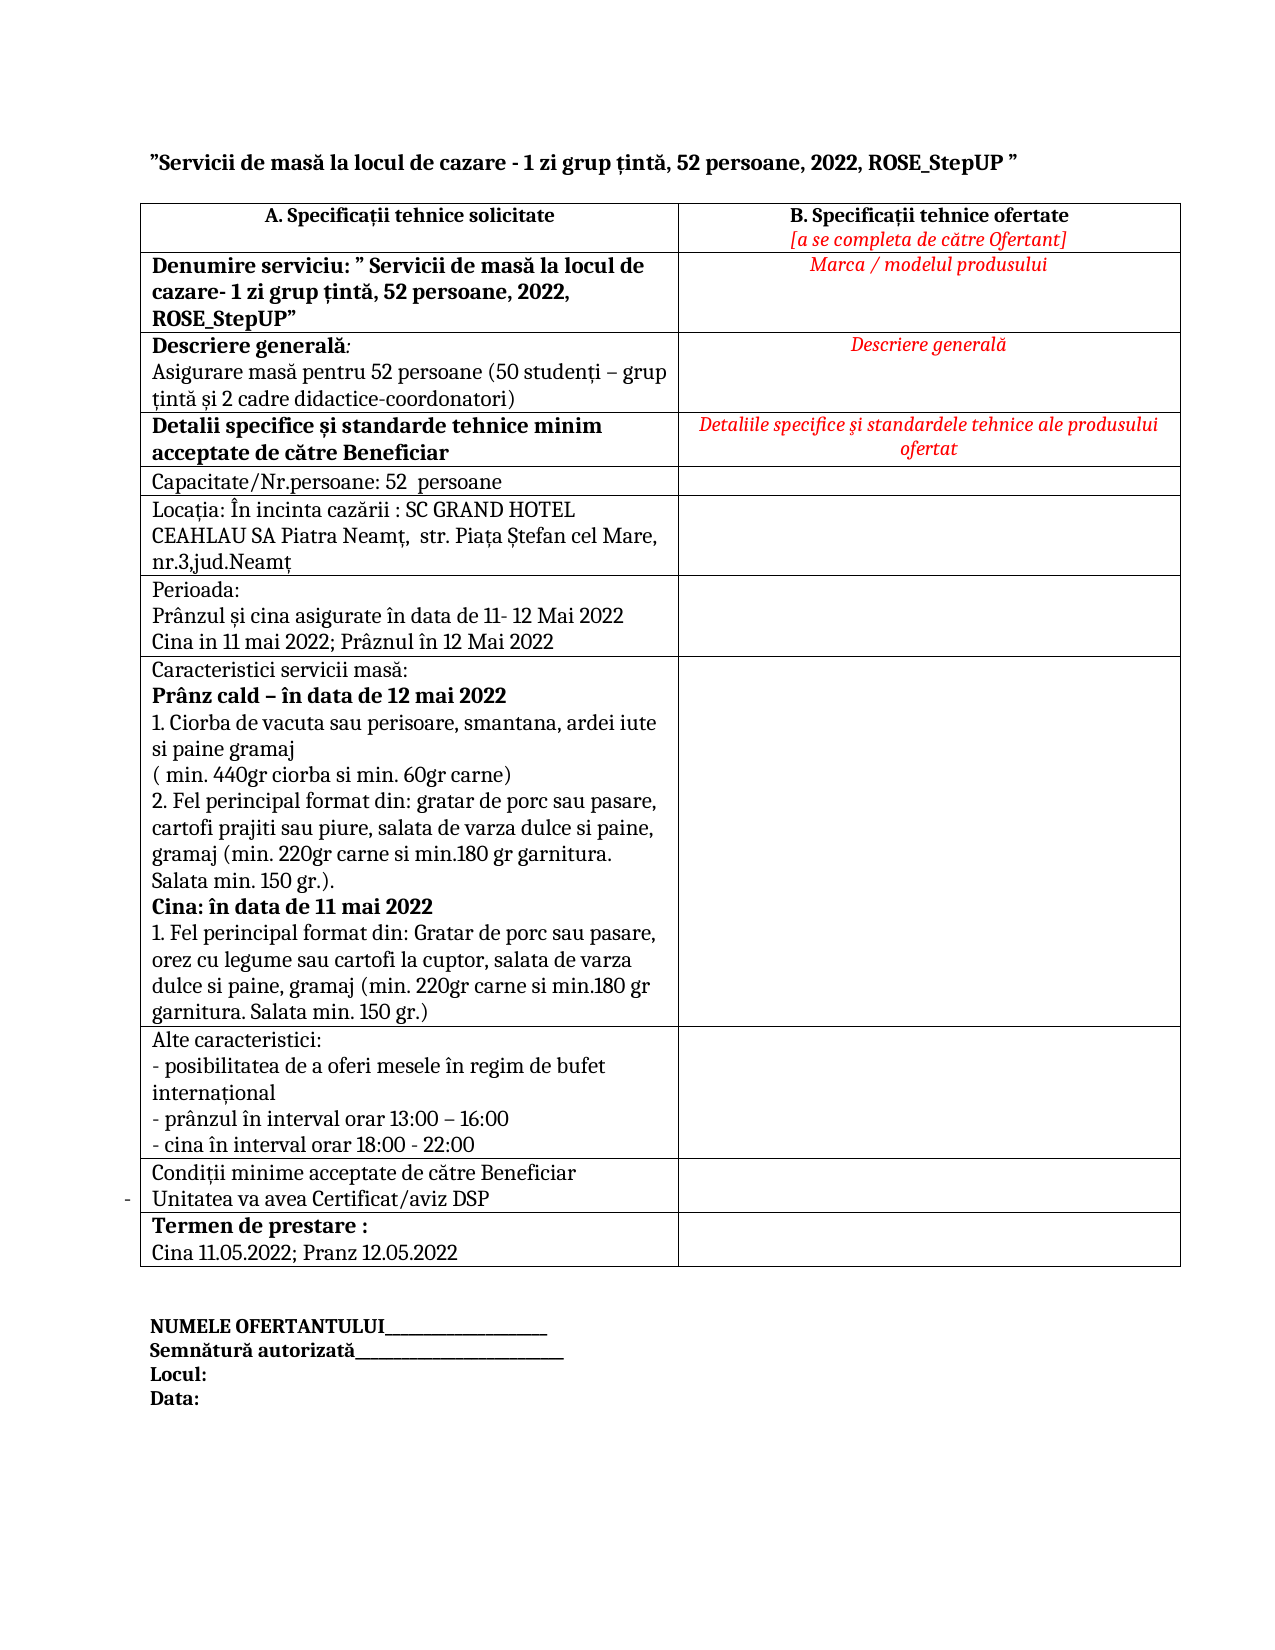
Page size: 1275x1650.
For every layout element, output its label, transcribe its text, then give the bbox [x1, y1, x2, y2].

table_cell Condiții minime acceptate de către Beneficiar Unitatea va avea Certificat/aviz DSP [141, 1159, 678, 1212]
table_cell [679, 576, 1180, 656]
table_cell [679, 1213, 1180, 1266]
table_cell Descriere generală [679, 333, 1180, 412]
text NUMELE OFERTANTULUI_____________________ [150, 1315, 1196, 1339]
table_cell Detaliile specifice şi standardele tehnice ale produsului ofertat [679, 413, 1180, 466]
table_cell [679, 467, 1180, 495]
table_cell [679, 1027, 1180, 1158]
table_cell Locația: În incinta cazării : SC GRAND HOTEL CEAHLAU SA Piatra Neamț, str. Piața Ștefan cel Mare, nr.3,jud.Neamț [141, 496, 678, 575]
text Semnătură autorizată___________________________ [150, 1339, 1196, 1363]
table_cell Capacitate/Nr.persoane: 52 persoane [141, 467, 678, 495]
table_cell Denumire serviciu: ” Servicii de masă la locul de cazare- 1 zi grup țintă, 52 persoane, 2022, ROSE_StepUP” [141, 253, 678, 332]
table_cell [679, 1159, 1180, 1212]
table_cell Descriere generală: Asigurare masă pentru 52 persoane (50 studenți – grup țintă și 2 cadre didactice-coordonatori) [141, 333, 678, 412]
table_cell Alte caracteristici: - posibilitatea de a oferi mesele în regim de bufet internațional - prânzul în interval orar 13:00 – 16:00 - cina în interval orar 18:00 - 22:00 [141, 1027, 678, 1158]
table_cell Caracteristici servicii masă: Prânz cald – în data de 12 mai 2022 1. Ciorba de vacuta sau perisoare, smantana, ardei iute si paine gramaj ( min. 440gr ciorba si min. 60gr carne) 2. Fel perincipal format din: gratar de porc sau pasare, cartofi prajiti sau piure, salata de varza dulce si paine, gramaj (min. 220gr carne si min.180 gr garnitura. Salata min. 150 gr.). Cina: în data de 11 mai 2022 1. Fel perincipal format din: Gratar de porc sau pasare, orez cu legume sau cartofi la cuptor, salata de varza dulce si paine, gramaj (min. 220gr carne si min.180 gr garnitura. Salata min. 150 gr.) [141, 657, 678, 1026]
table_cell Perioada: Prânzul și cina asigurate în data de 11- 12 Mai 2022 Cina in 11 mai 2022; Prâznul în 12 Mai 2022 [141, 576, 678, 656]
table_cell [679, 657, 1180, 1026]
table_header A. Specificații tehnice solicitate [141, 204, 678, 252]
text ”Servicii de masă la locul de cazare - 1 zi grup țintă, 52 persoane, 2022, ROSE_StepUP ” [150, 150, 1196, 176]
table_cell [679, 496, 1180, 575]
table_cell Detalii specifice şi standarde tehnice minim acceptate de către Beneficiar [141, 413, 678, 466]
table_header B. Specificații tehnice ofertate [a se completa de către Ofertant] [679, 204, 1180, 252]
text Locul: [150, 1363, 1196, 1387]
table_cell Termen de prestare : Cina 11.05.2022; Pranz 12.05.2022 [141, 1213, 678, 1266]
text Data: [150, 1387, 1196, 1411]
table_cell Marca / modelul produsului [679, 253, 1180, 332]
